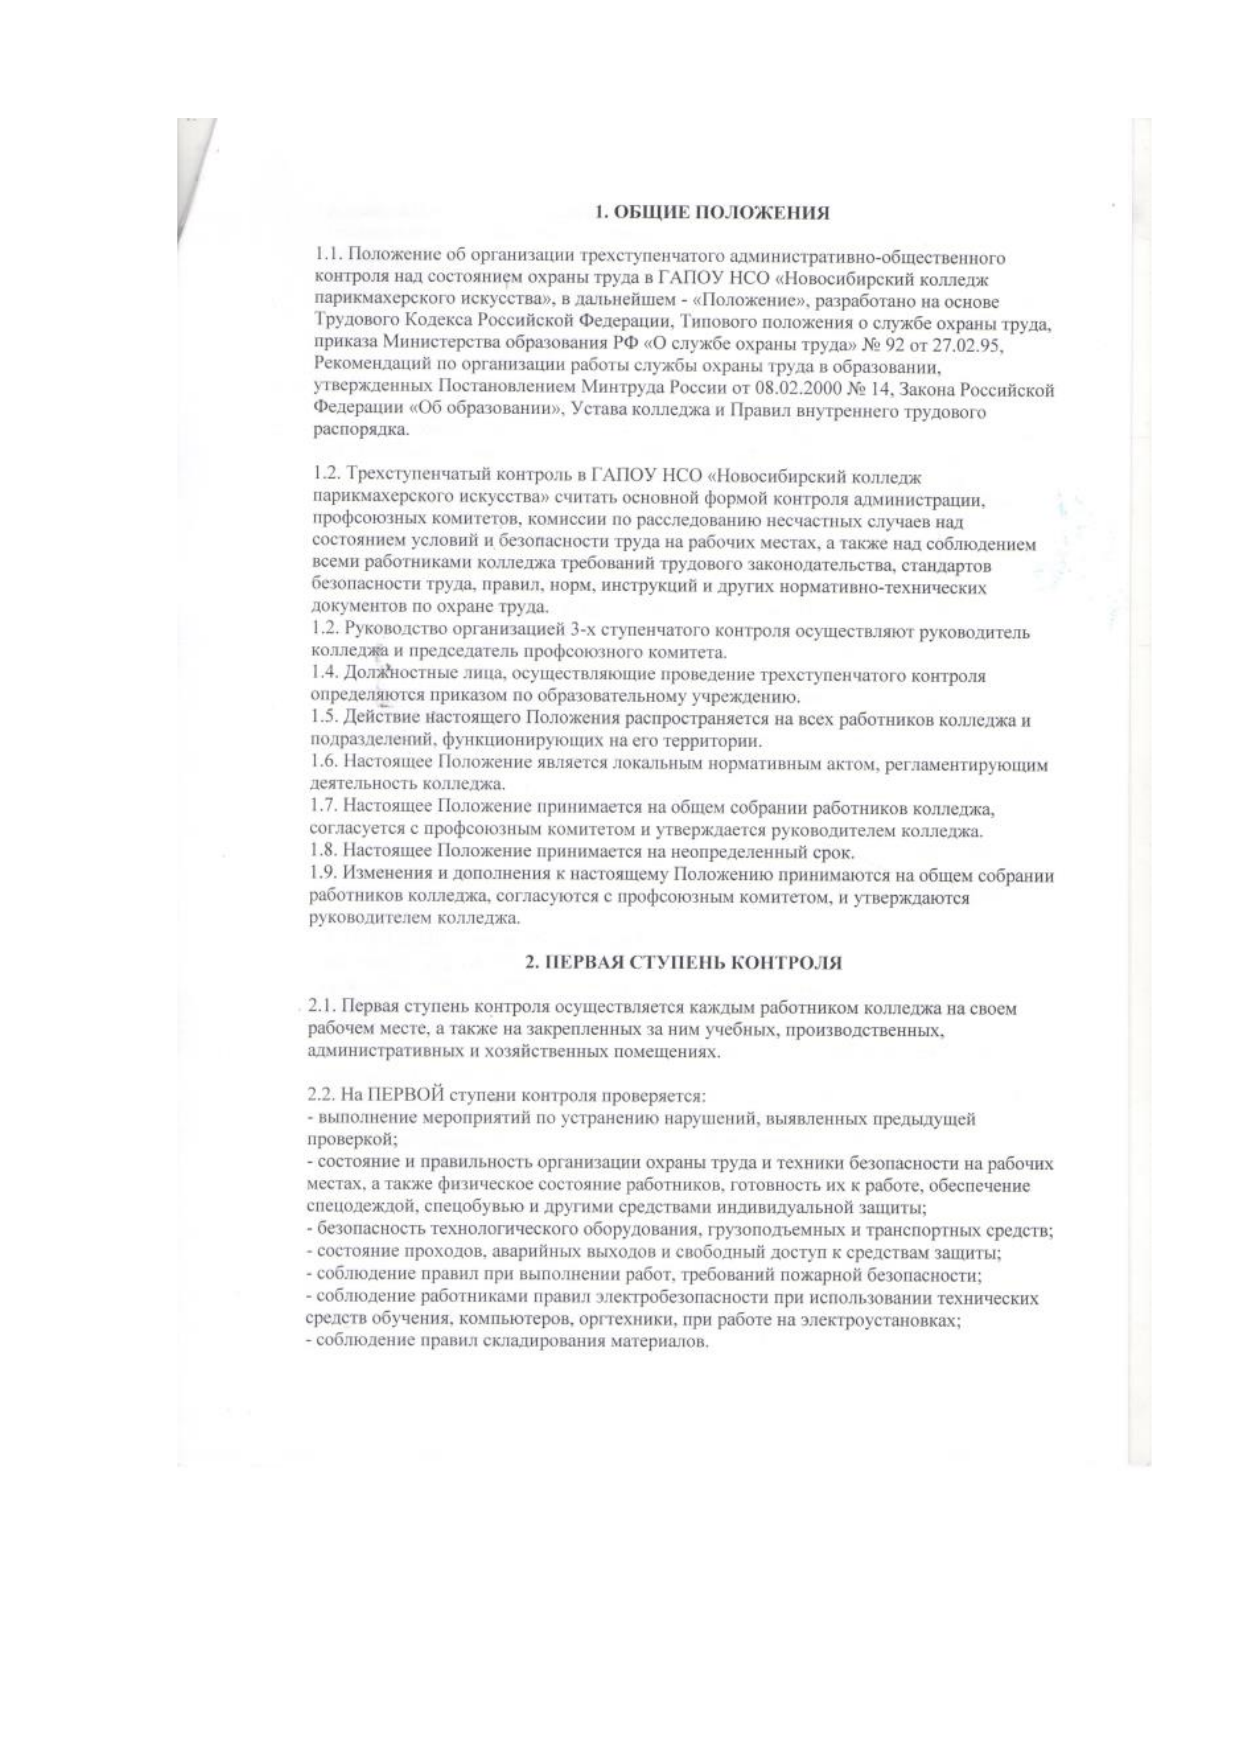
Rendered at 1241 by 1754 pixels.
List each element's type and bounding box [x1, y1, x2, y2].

picture [177, 118, 1152, 1471]
